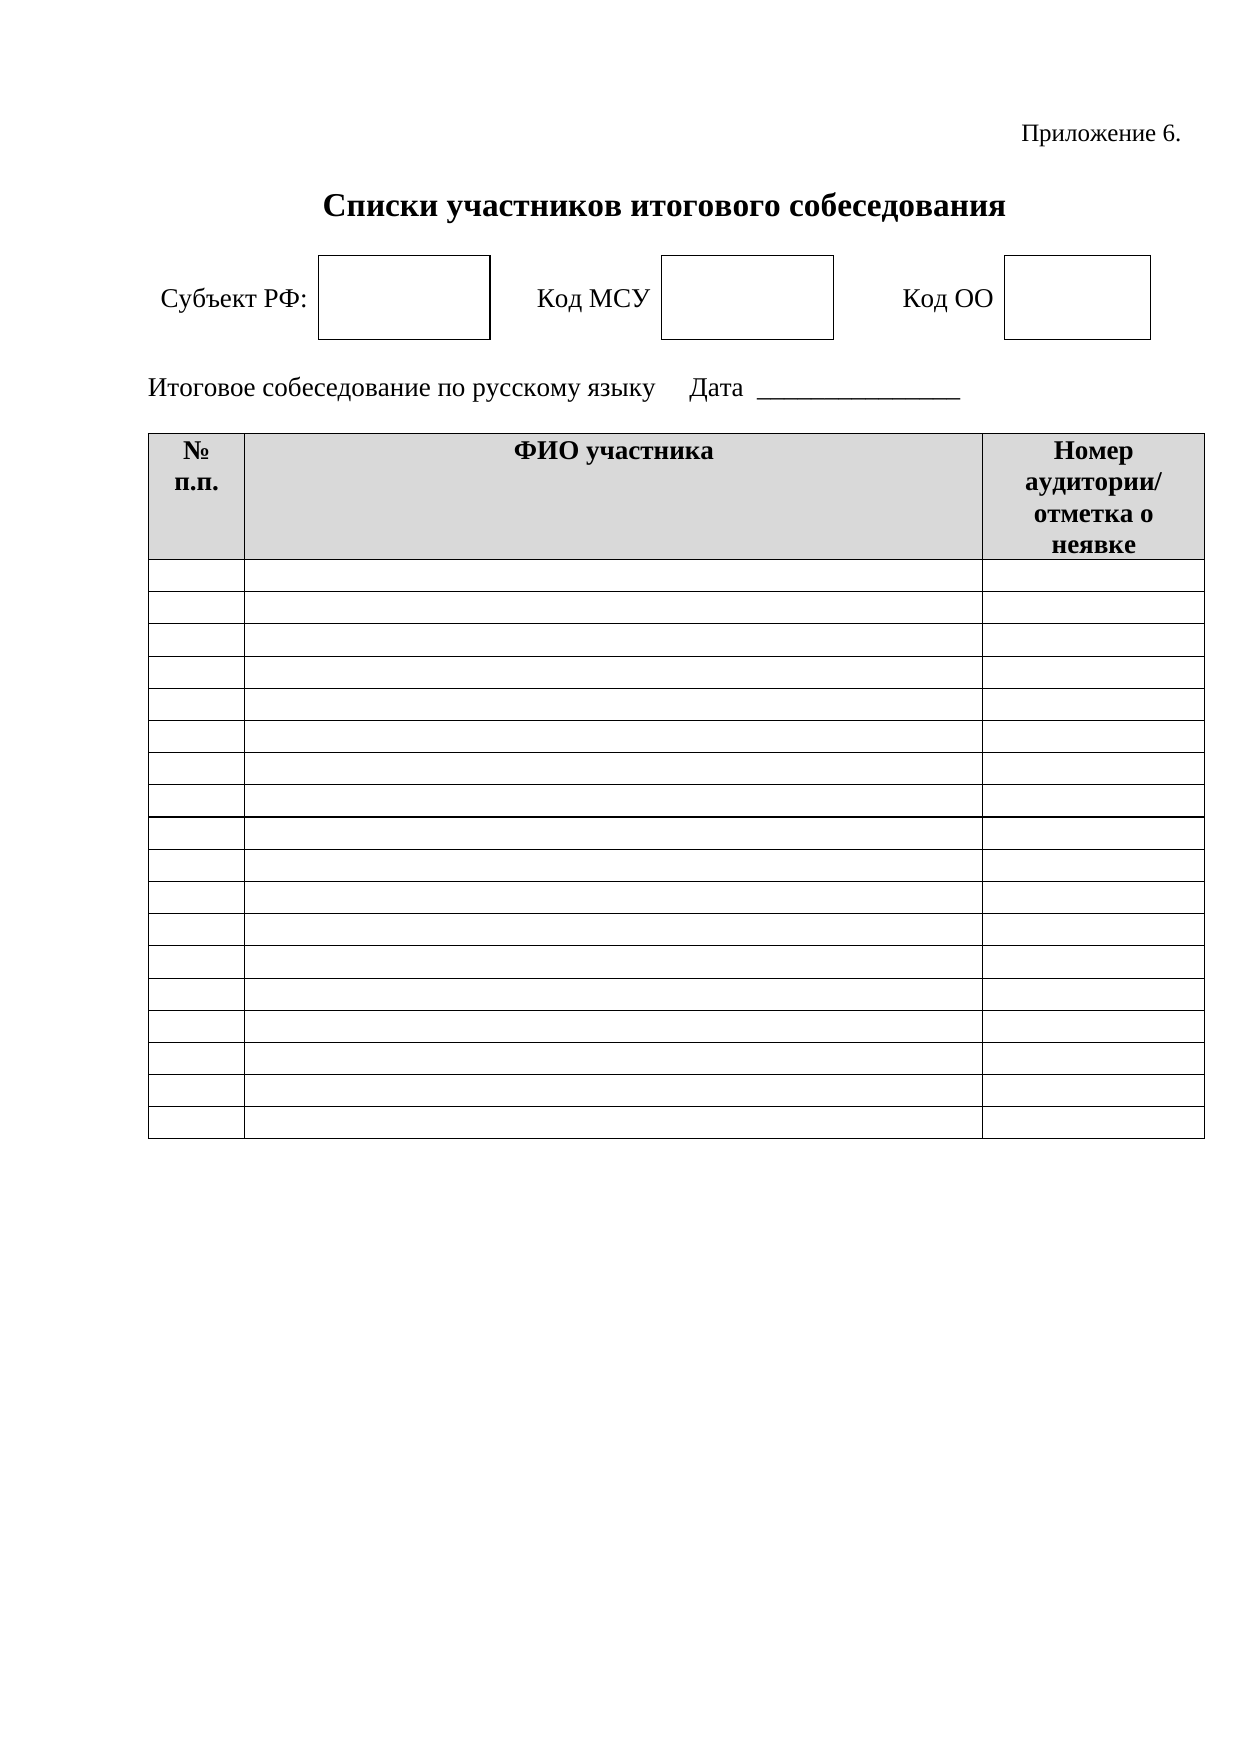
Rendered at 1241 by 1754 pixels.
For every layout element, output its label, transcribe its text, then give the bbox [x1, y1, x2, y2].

table_cell [149, 624, 244, 656]
table_cell [149, 914, 244, 945]
table_header Субъект РФ: [148, 255, 318, 339]
text Итоговое собеседование по русскому языку Дата _______________ [148, 371, 1181, 402]
table_cell [245, 946, 982, 977]
table_cell [983, 1011, 1204, 1042]
table_cell [245, 657, 982, 688]
table_cell [149, 1075, 244, 1106]
table_cell [245, 914, 982, 945]
table_cell [983, 753, 1204, 784]
table_cell [983, 1075, 1204, 1106]
table_cell [983, 624, 1204, 656]
table_cell [245, 785, 982, 816]
table_cell [245, 882, 982, 913]
table_cell [245, 560, 982, 591]
table_header Код МСУ [491, 255, 661, 339]
table_cell [983, 914, 1204, 945]
table_cell [245, 753, 982, 784]
table_cell [149, 785, 244, 816]
table_cell [245, 1075, 982, 1106]
table_cell [983, 1107, 1204, 1138]
table_cell [983, 1043, 1204, 1074]
table_cell [245, 818, 982, 849]
table_cell [245, 689, 982, 720]
table_cell [149, 592, 244, 623]
table_cell [245, 592, 982, 623]
table_cell [245, 624, 982, 656]
table_cell [149, 946, 244, 977]
table_cell [149, 689, 244, 720]
table_cell [245, 979, 982, 1009]
table_cell [245, 721, 982, 752]
table_cell [983, 560, 1204, 591]
table_cell [149, 1107, 244, 1138]
table_cell [983, 689, 1204, 720]
table_cell [149, 818, 244, 849]
table_header Код ОО [834, 255, 1004, 339]
subtitle Приложение 6. [148, 118, 1181, 147]
table_cell [149, 1011, 244, 1042]
table_cell [983, 882, 1204, 913]
table_cell [245, 1107, 982, 1138]
table_header Номер аудитории/ отметка о неявке [983, 434, 1204, 559]
table_cell [983, 592, 1204, 623]
table_cell [983, 818, 1204, 849]
table_cell [149, 560, 244, 591]
table_cell [983, 721, 1204, 752]
table_cell [149, 657, 244, 688]
table_cell [983, 785, 1204, 816]
table_cell [149, 882, 244, 913]
table_cell [149, 721, 244, 752]
table_cell [149, 753, 244, 784]
subtitle Списки участников итогового собеседования [148, 185, 1181, 223]
table_cell [983, 979, 1204, 1009]
table_cell [983, 946, 1204, 977]
table_cell [983, 657, 1204, 688]
table_cell [245, 1011, 982, 1042]
table_header ФИО участника [245, 434, 982, 559]
table_cell [983, 850, 1204, 881]
table_cell [149, 979, 244, 1009]
table_header [662, 256, 833, 339]
table_header № п.п. [149, 434, 244, 559]
table_cell [245, 1043, 982, 1074]
table_cell [149, 850, 244, 881]
table_header [319, 256, 489, 339]
table_cell [149, 1043, 244, 1074]
table_cell [245, 850, 982, 881]
table_header [1005, 256, 1150, 339]
